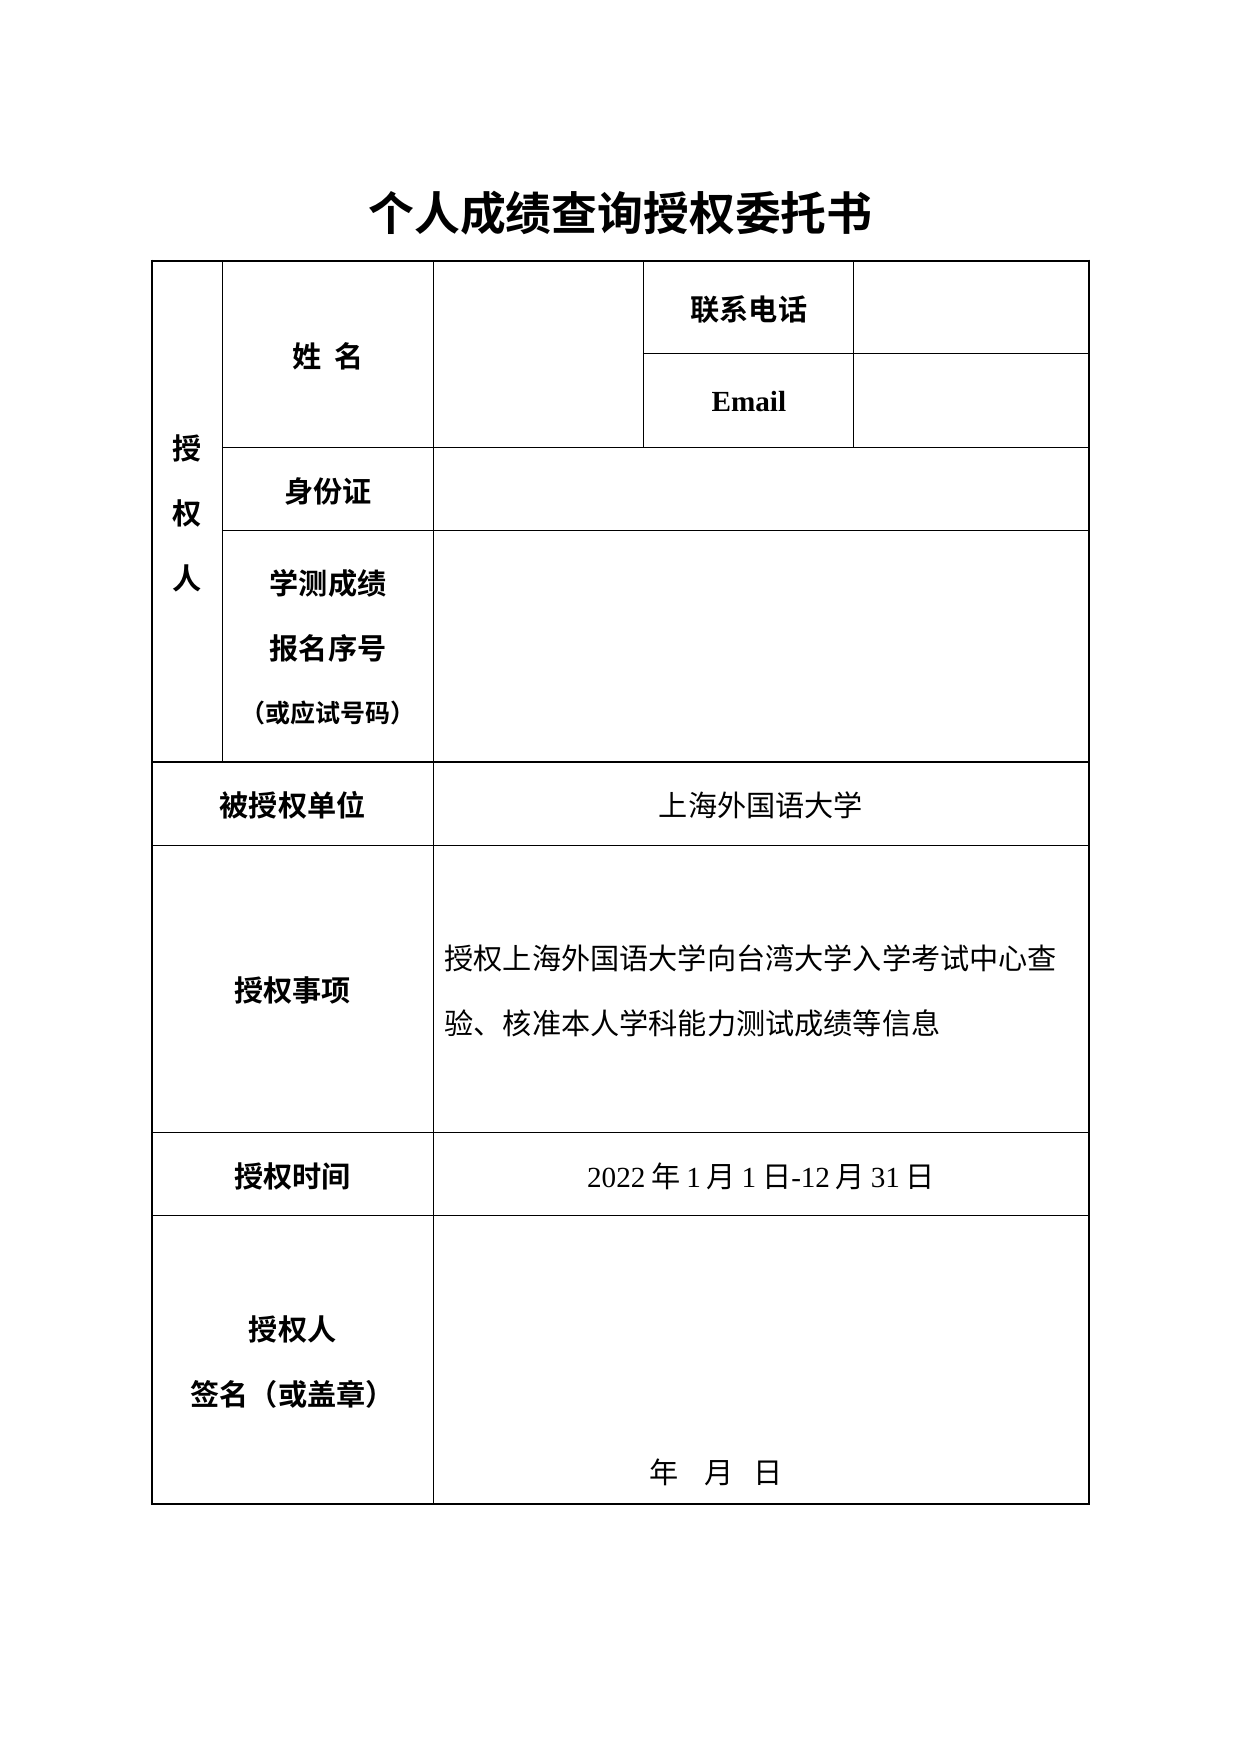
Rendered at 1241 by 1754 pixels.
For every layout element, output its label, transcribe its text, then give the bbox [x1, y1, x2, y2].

table_header 联系电话 [644, 262, 853, 353]
table_cell 授权人 签名（或盖章） [153, 1216, 433, 1503]
table_cell [434, 448, 1088, 530]
table_cell 2022年1月1日-12月31日 [434, 1133, 1088, 1215]
text 个人成绩查询授权委托书 [187, 162, 1053, 259]
table_header [854, 262, 1088, 353]
table_cell [434, 531, 1088, 761]
table_header [434, 262, 643, 447]
table_cell 授权事项 [153, 846, 433, 1132]
table_cell Email [644, 354, 853, 447]
table_cell 被授权单位 [153, 763, 433, 845]
table_cell 授权上海外国语大学向台湾大学入学考试中心查验、核准本人学科能力测试成绩等信息 [434, 846, 1088, 1132]
table_cell 授权时间 [153, 1133, 433, 1215]
table_cell 上海外国语大学 [434, 763, 1088, 845]
table_cell 身份证 [223, 448, 433, 530]
table_cell 年 月 日 [434, 1216, 1088, 1503]
table_header 授权人 [153, 262, 222, 761]
table_cell 学测成绩 报名序号 （或应试号码） [223, 531, 433, 761]
table_header 姓 名 [223, 262, 433, 447]
table_cell [854, 354, 1088, 447]
